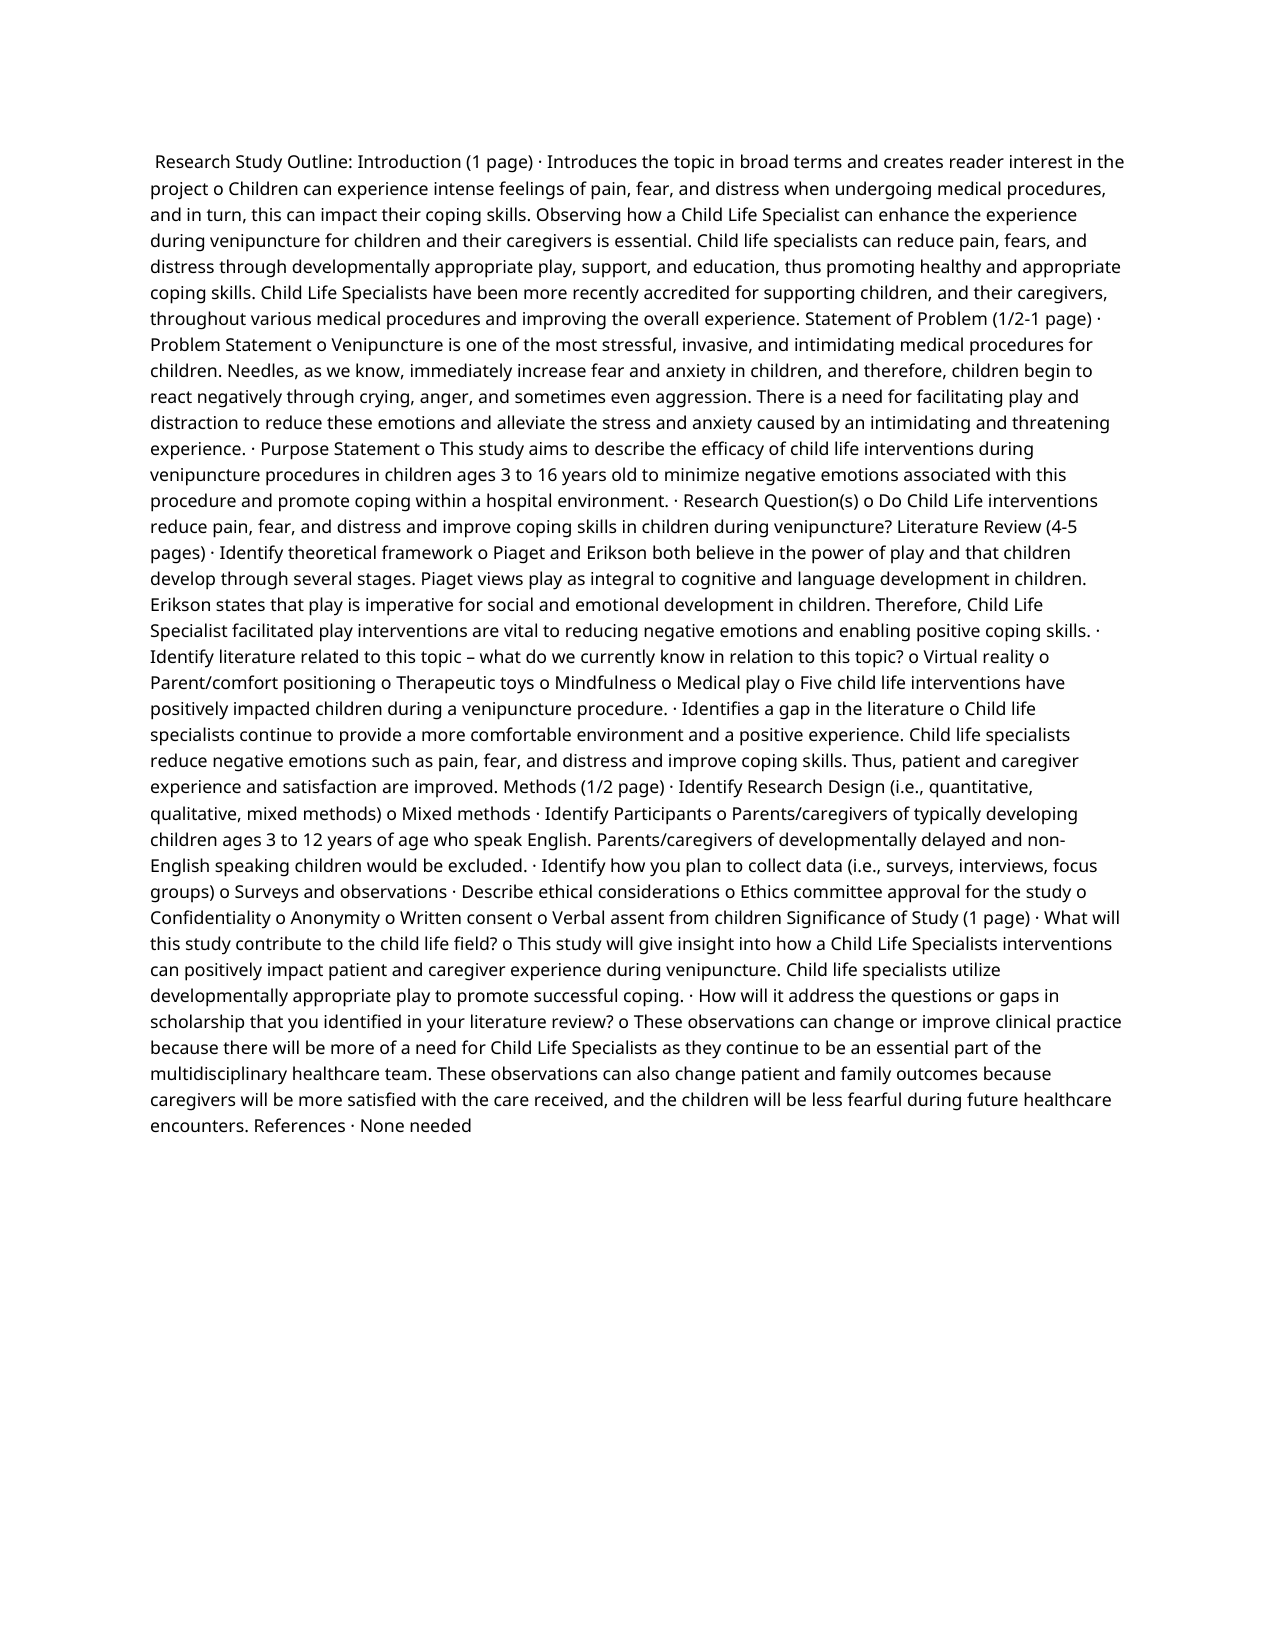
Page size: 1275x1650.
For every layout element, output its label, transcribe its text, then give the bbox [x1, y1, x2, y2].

text Research Study Outline: Introduction (1 page) · Introduces the topic in broad terms and creates reader interest in the project o Children can experience intense feelings of pain, fear, and distress when undergoing medical procedures, and in turn, this can impact their coping skills. Observing how a Child Life Specialist can enhance the experience during venipuncture for children and their caregivers is essential. Child life specialists can reduce pain, fears, and distress through developmentally appropriate play, support, and education, thus promoting healthy and appropriate coping skills. Child Life Specialists have been more recently accredited for supporting children, and their caregivers, throughout various medical procedures and improving the overall experience. Statement of Problem (1/2-1 page) · Problem Statement o Venipuncture is one of the most stressful, invasive, and intimidating medical procedures for children. Needles, as we know, immediately increase fear and anxiety in children, and therefore, children begin to react negatively through crying, anger, and sometimes even aggression. There is a need for facilitating play and distraction to reduce these emotions and alleviate the stress and anxiety caused by an intimidating and threatening experience. · Purpose Statement o This study aims to describe the efficacy of child life interventions during venipuncture procedures in children ages 3 to 16 years old to minimize negative emotions associated with this procedure and promote coping within a hospital environment. · Research Question(s) o Do Child Life interventions reduce pain, fear, and distress and improve coping skills in children during venipuncture? Literature Review (4-5 pages) · Identify theoretical framework o Piaget and Erikson both believe in the power of play and that children develop through several stages. Piaget views play as integral to cognitive and language development in children. Erikson states that play is imperative for social and emotional development in children. Therefore, Child Life Specialist facilitated play interventions are vital to reducing negative emotions and enabling positive coping skills. · Identify literature related to this topic – what do we currently know in relation to this topic? o Virtual reality o Parent/comfort positioning o Therapeutic toys o Mindfulness o Medical play o Five child life interventions have positively impacted children during a venipuncture procedure. · Identifies a gap in the literature o Child life specialists continue to provide a more comfortable environment and a positive experience. Child life specialists reduce negative emotions such as pain, fear, and distress and improve coping skills. Thus, patient and caregiver experience and satisfaction are improved. Methods (1/2 page) · Identify Research Design (i.e., quantitative, qualitative, mixed methods) o Mixed methods · Identify Participants o Parents/caregivers of typically developing children ages 3 to 12 years of age who speak English. Parents/caregivers of developmentally delayed and non-English speaking children would be excluded. · Identify how you plan to collect data (i.e., surveys, interviews, focus groups) o Surveys and observations · Describe ethical considerations o Ethics committee approval for the study o Confidentiality o Anonymity o Written consent o Verbal assent from children Significance of Study (1 page) · What will this study contribute to the child life field? o This study will give insight into how a Child Life Specialists interventions can positively impact patient and caregiver experience during venipuncture. Child life specialists utilize developmentally appropriate play to promote successful coping. · How will it address the questions or gaps in scholarship that you identified in your literature review? o These observations can change or improve clinical practice because there will be more of a need for Child Life Specialists as they continue to be an essential part of the multidisciplinary healthcare team. These observations can also change patient and family outcomes because caregivers will be more satisfied with the care received, and the children will be less fearful during future healthcare encounters. References · None needed [150, 150, 1125, 1138]
